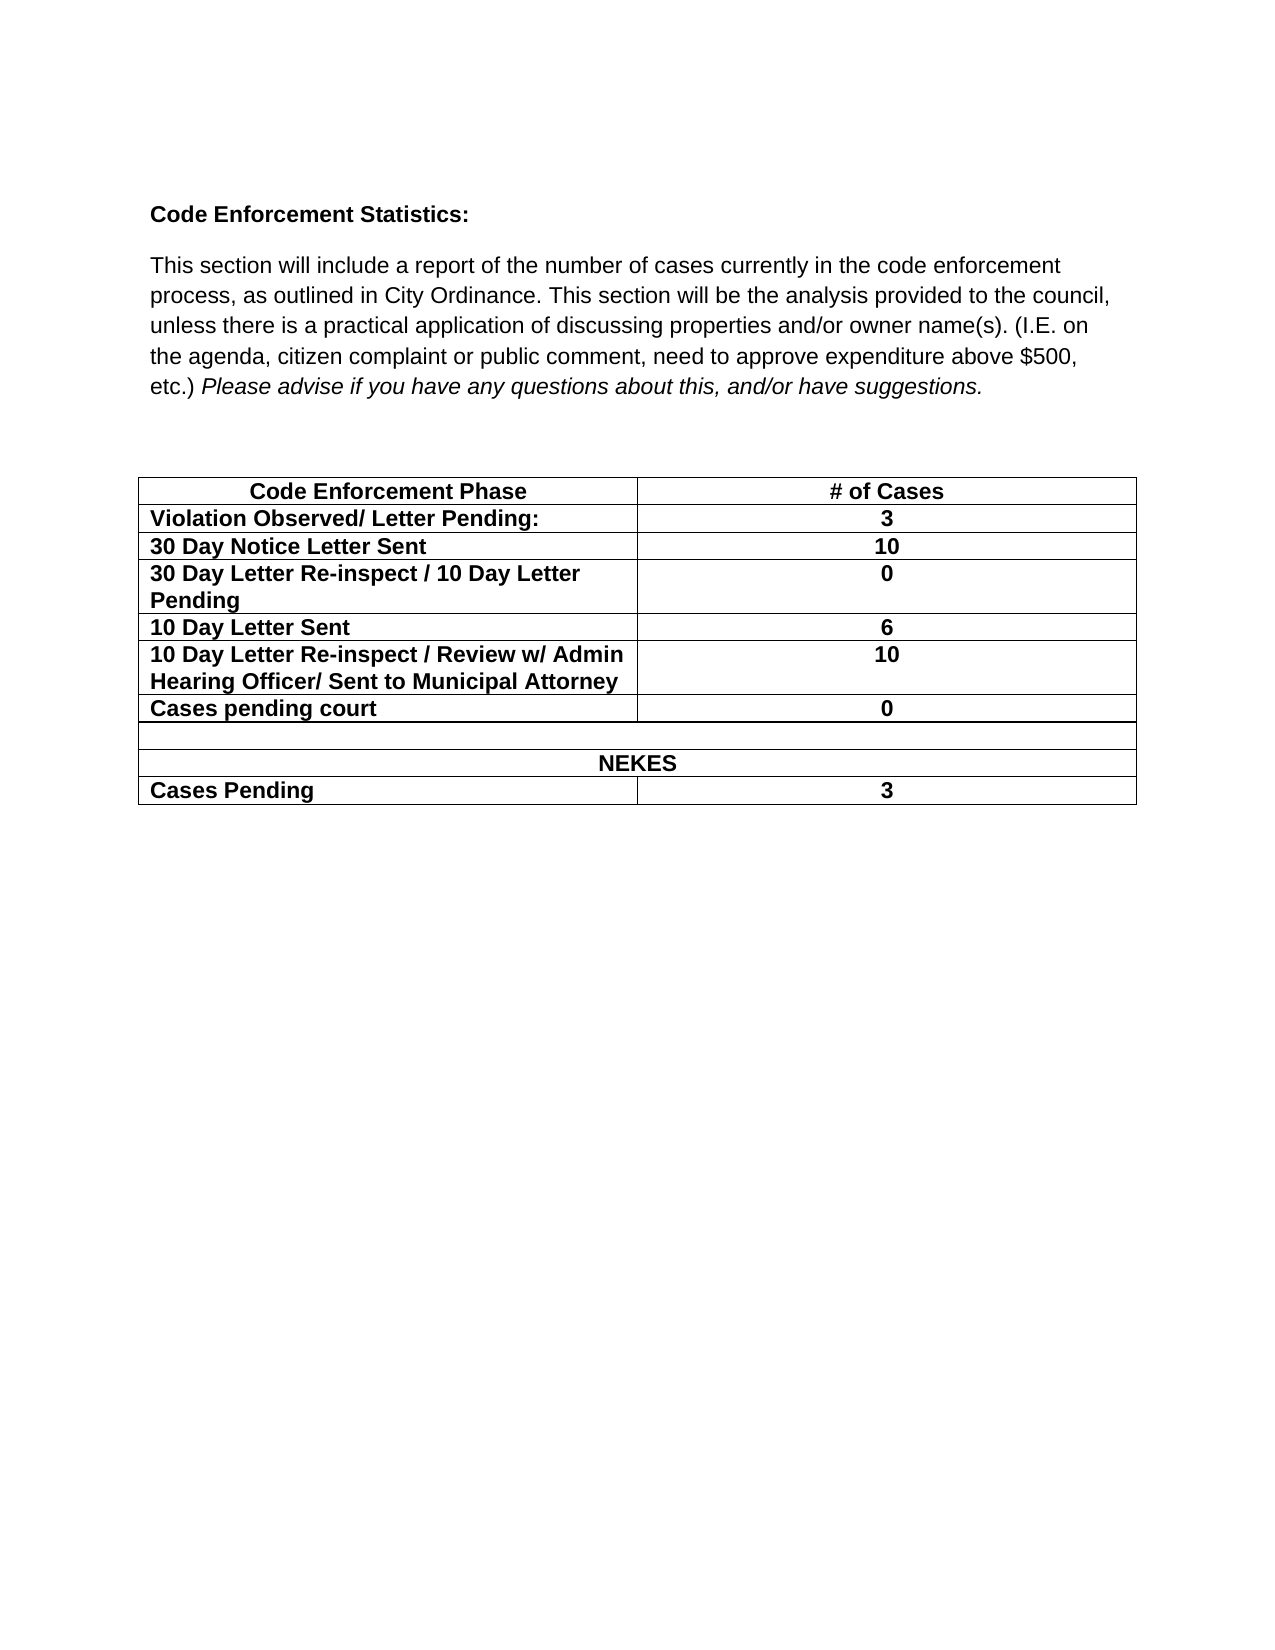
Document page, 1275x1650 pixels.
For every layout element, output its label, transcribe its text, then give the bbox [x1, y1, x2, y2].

table_cell 10 Day Letter Sent [139, 614, 637, 640]
table_cell [139, 723, 1136, 749]
table_cell 0 [638, 695, 1136, 721]
text This section will include a report of the number of cases currently in the code enforcement process, as outlined in City Ordinance. This section will be the analysis provided to the council, unless there is a practical application of discussing properties and/or owner name(s). (I.E. on the agenda, citizen complaint or public comment, need to approve expenditure above $500, etc.) Please advise if you have any questions about this, and/or have suggestions. [150, 252, 1125, 399]
table_cell 3 [638, 505, 1136, 532]
table_header # of Cases [638, 478, 1136, 504]
table_header Code Enforcement Phase [139, 478, 637, 504]
table_cell Violation Observed/ Letter Pending: [139, 505, 637, 532]
table_cell 6 [638, 614, 1136, 640]
table_cell 10 [638, 533, 1136, 559]
table_cell 0 [638, 560, 1136, 613]
table_cell 3 [638, 777, 1136, 804]
table_cell 10 Day Letter Re-inspect / Review w/ Admin Hearing Officer/ Sent to Municipal Attorney [139, 641, 637, 694]
table_cell Cases pending court [139, 695, 637, 721]
text Code Enforcement Statistics: [150, 201, 1125, 227]
table_cell Cases Pending [139, 777, 637, 804]
table_cell 10 [638, 641, 1136, 694]
table_cell 30 Day Notice Letter Sent [139, 533, 637, 559]
table_cell 30 Day Letter Re-inspect / 10 Day Letter Pending [139, 560, 637, 613]
table_cell NEKES [139, 750, 1136, 776]
